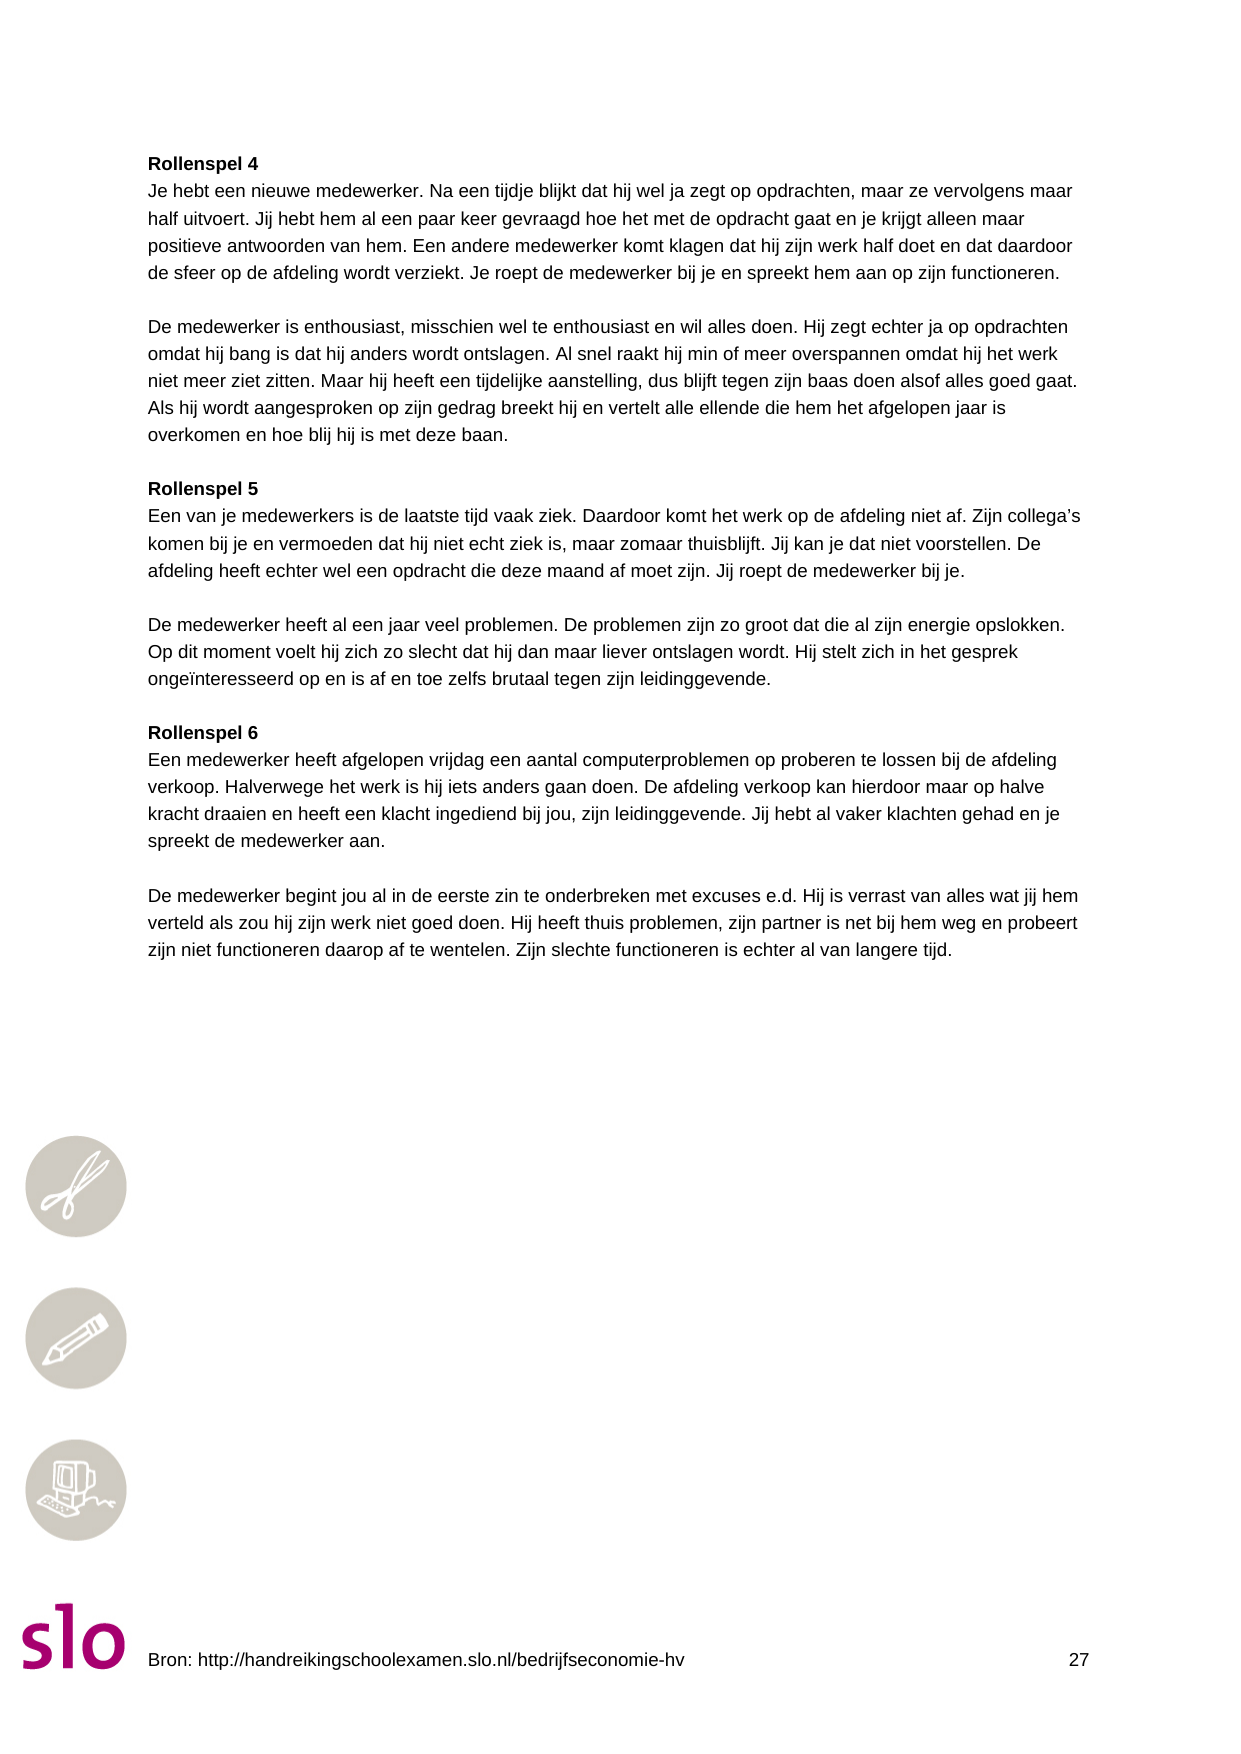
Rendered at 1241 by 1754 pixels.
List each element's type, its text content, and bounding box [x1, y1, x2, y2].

text Een van je medewerkers is de laatste tijd vaak ziek. Daardoor komt het werk op de afdeling niet af. Zijn collega’s komen bij je en vermoeden dat hij niet echt ziek is, maar zomaar thuisblijft. Jij kan je dat niet voorstellen. De afdeling heeft echter wel een opdracht die deze maand af moet zijn. Jij roept de medewerker bij je. [148, 500, 1092, 581]
text Rollenspel 5 [148, 473, 1092, 500]
text Rollenspel 6 [148, 716, 1092, 743]
text Je hebt een nieuwe medewerker. Na een tijdje blijkt dat hij wel ja zegt op opdrachten, maar ze vervolgens maar half uitvoert. Jij hebt hem al een paar keer gevraagd hoe het met de opdracht gaat en je krijgt alleen maar positieve antwoorden van hem. Een andere medewerker komt klagen dat hij zijn werk half doet en dat daardoor de sfeer op de afdeling wordt verziekt. Je roept de medewerker bij je en spreekt hem aan op zijn functioneren. [148, 175, 1092, 283]
text De medewerker is enthousiast, misschien wel te enthousiast en wil alles doen. Hij zegt echter ja op opdrachten omdat hij bang is dat hij anders wordt ontslagen. Al snel raakt hij min of meer overspannen omdat hij het werk niet meer ziet zitten. Maar hij heeft een tijdelijke aanstelling, dus blijft tegen zijn baas doen alsof alles goed gaat. Als hij wordt aangesproken op zijn gedrag breekt hij en vertelt alle ellende die hem het afgelopen jaar is overkomen en hoe blij hij is met deze baan. [148, 310, 1092, 446]
text Rollenspel 4 [148, 148, 1092, 175]
text De medewerker begint jou al in de eerste zin te onderbreken met excuses e.d. Hij is verrast van alles wat jij hem verteld als zou hij zijn werk niet goed doen. Hij heeft thuis problemen, zijn partner is net bij hem weg en probeert zijn niet functioneren daarop af te wentelen. Zijn slechte functioneren is echter al van langere tijd. [148, 879, 1092, 960]
text De medewerker heeft al een jaar veel problemen. De problemen zijn zo groot dat die al zijn energie opslokken. Op dit moment voelt hij zich zo slecht dat hij dan maar liever ontslagen wordt. Hij stelt zich in het gesprek ongeïnteresseerd op en is af en toe zelfs brutaal tegen zijn leidinggevende. [148, 608, 1092, 689]
picture [4, 1119, 142, 1684]
text Een medewerker heeft afgelopen vrijdag een aantal computerproblemen op proberen te lossen bij de afdeling verkoop. Halverwege het werk is hij iets anders gaan doen. De afdeling verkoop kan hierdoor maar op halve kracht draaien en heeft een klacht ingediend bij jou, zijn leidinggevende. Jij hebt al vaker klachten gehad en je spreekt de medewerker aan. [148, 743, 1092, 852]
